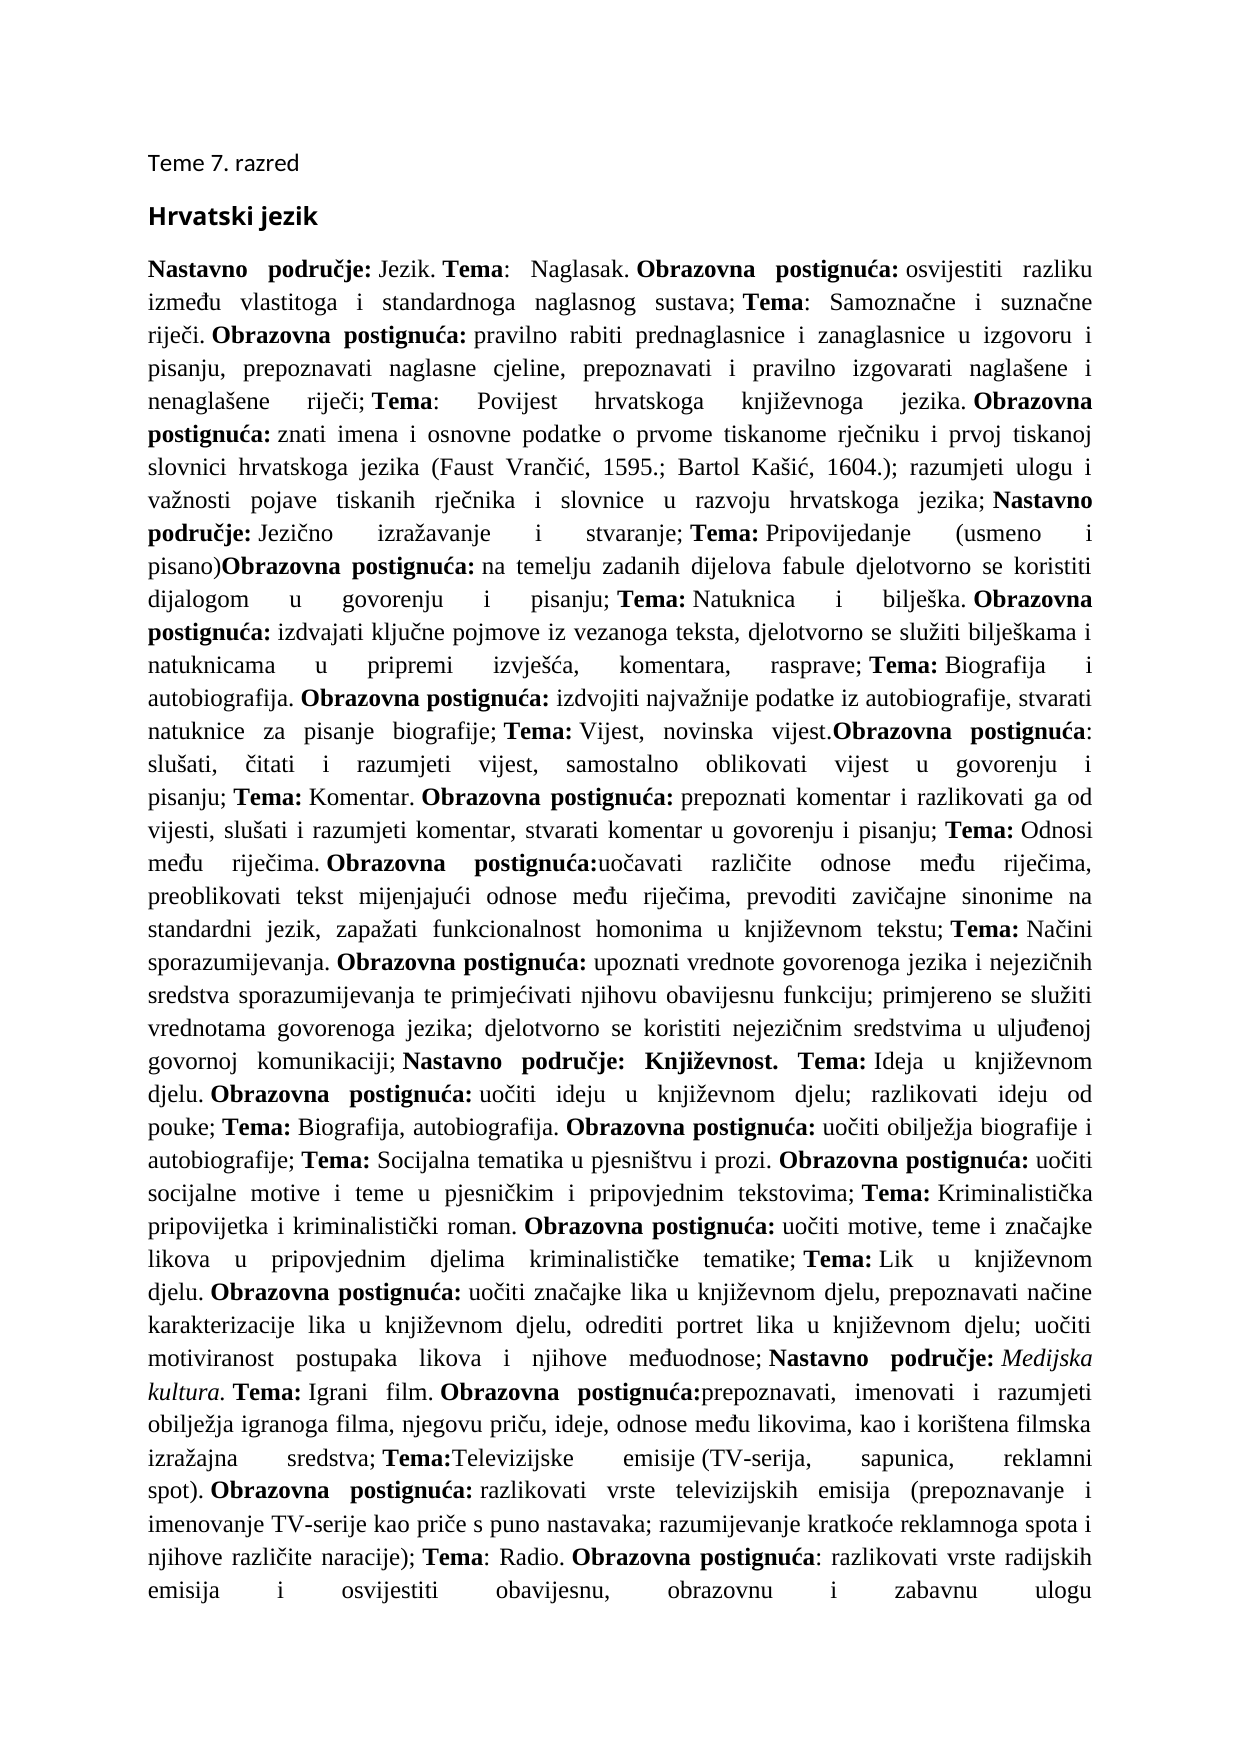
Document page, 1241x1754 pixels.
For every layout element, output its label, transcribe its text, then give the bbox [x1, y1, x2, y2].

text Hrvatski jezik [148, 199, 1093, 233]
text Teme 7. razred [148, 148, 1093, 178]
